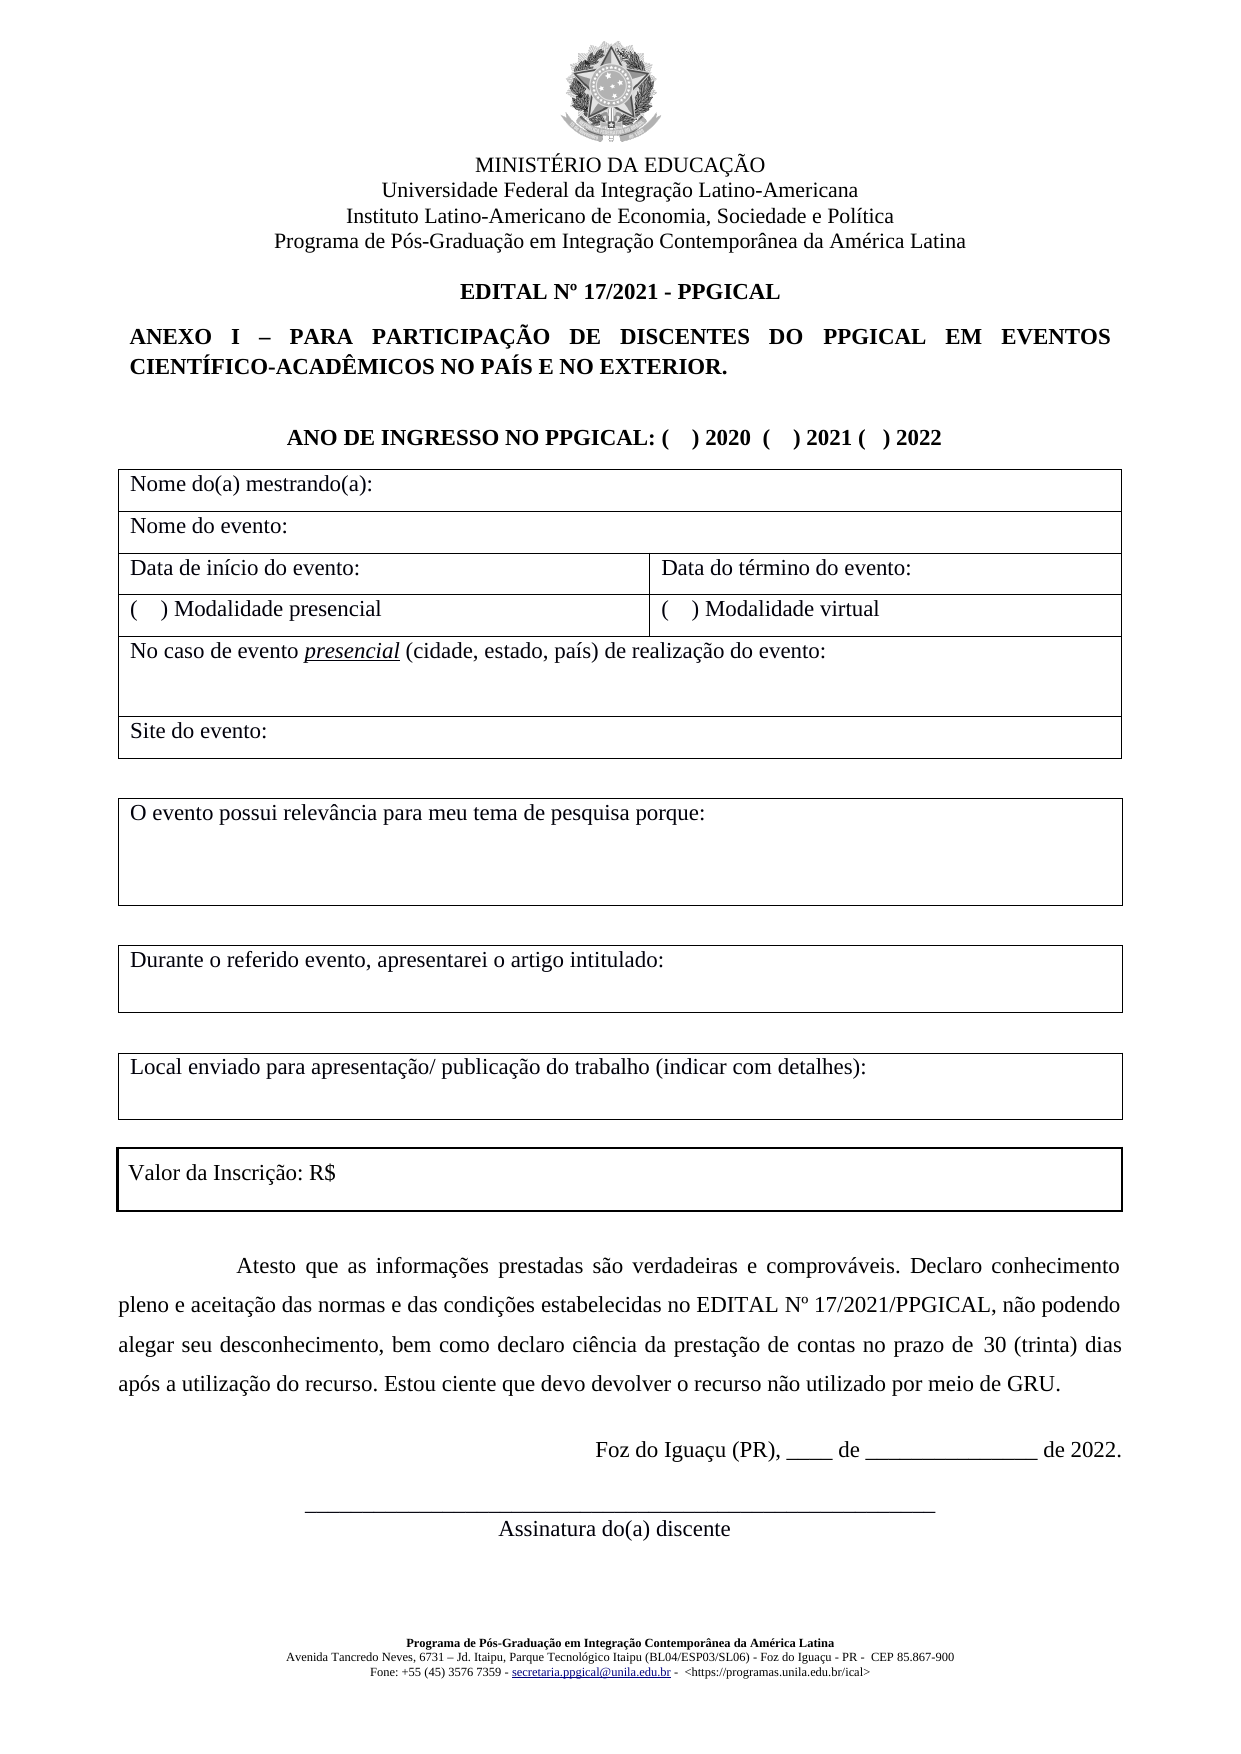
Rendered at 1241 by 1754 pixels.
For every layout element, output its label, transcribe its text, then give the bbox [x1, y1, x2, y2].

table_cell Site do evento: [119, 717, 1121, 757]
text _______________________________________________________ [118, 1489, 1122, 1515]
table_cell ( ) Modalidade virtual [650, 595, 1121, 636]
table_header Local enviado para apresentação/ publicação do trabalho (indicar com detalhes): [119, 1054, 1122, 1119]
table_cell ( ) Modalidade presencial [119, 595, 649, 636]
text ANEXO I – PARA PARTICIPAÇÃO DE DISCENTES DO PPGICAL EM EVENTOS CIENTÍFICO-ACADÊMICOS NO PAÍS E NO EXTERIOR. [129, 323, 1111, 379]
text Foz do Iguaçu (PR), ____ de _______________ de 2022. [118, 1436, 1122, 1462]
table_header Valor da Inscrição: R$ [119, 1149, 1121, 1210]
table_cell Nome do evento: [119, 512, 1121, 552]
table_cell Data de início do evento: [119, 554, 649, 594]
text Atesto que as informações prestadas são verdadeiras e comprováveis. Declaro conhecimento pleno e aceitação das normas e das condições estabelecidas no EDITAL Nº 17/2021/PPGICAL, não podendo alegar seu desconhecimento, bem como declaro ciência da prestação de contas no prazo de 30 (trinta) dias após a utilização do recurso. Estou ciente que devo devolver o recurso não utilizado por meio de GRU. [118, 1252, 1122, 1397]
table_header Durante o referido evento, apresentarei o artigo intitulado: [119, 946, 1122, 1012]
text EDITAL Nº 17/2021 - PPGICAL [129, 278, 1111, 304]
picture [560, 41, 662, 142]
table_header Nome do(a) mestrando(a): [119, 470, 1121, 511]
table_cell Data do término do evento: [650, 554, 1121, 594]
table_header O evento possui relevância para meu tema de pesquisa porque: [119, 799, 1122, 904]
table_cell No caso de evento presencial (cidade, estado, país) de realização do evento: [119, 637, 1121, 716]
text ANO DE INGRESSO NO PPGICAL: ( ) 2020 ( ) 2021 ( ) 2022 [118, 424, 1111, 451]
text Assinatura do(a) discente [118, 1515, 1111, 1541]
